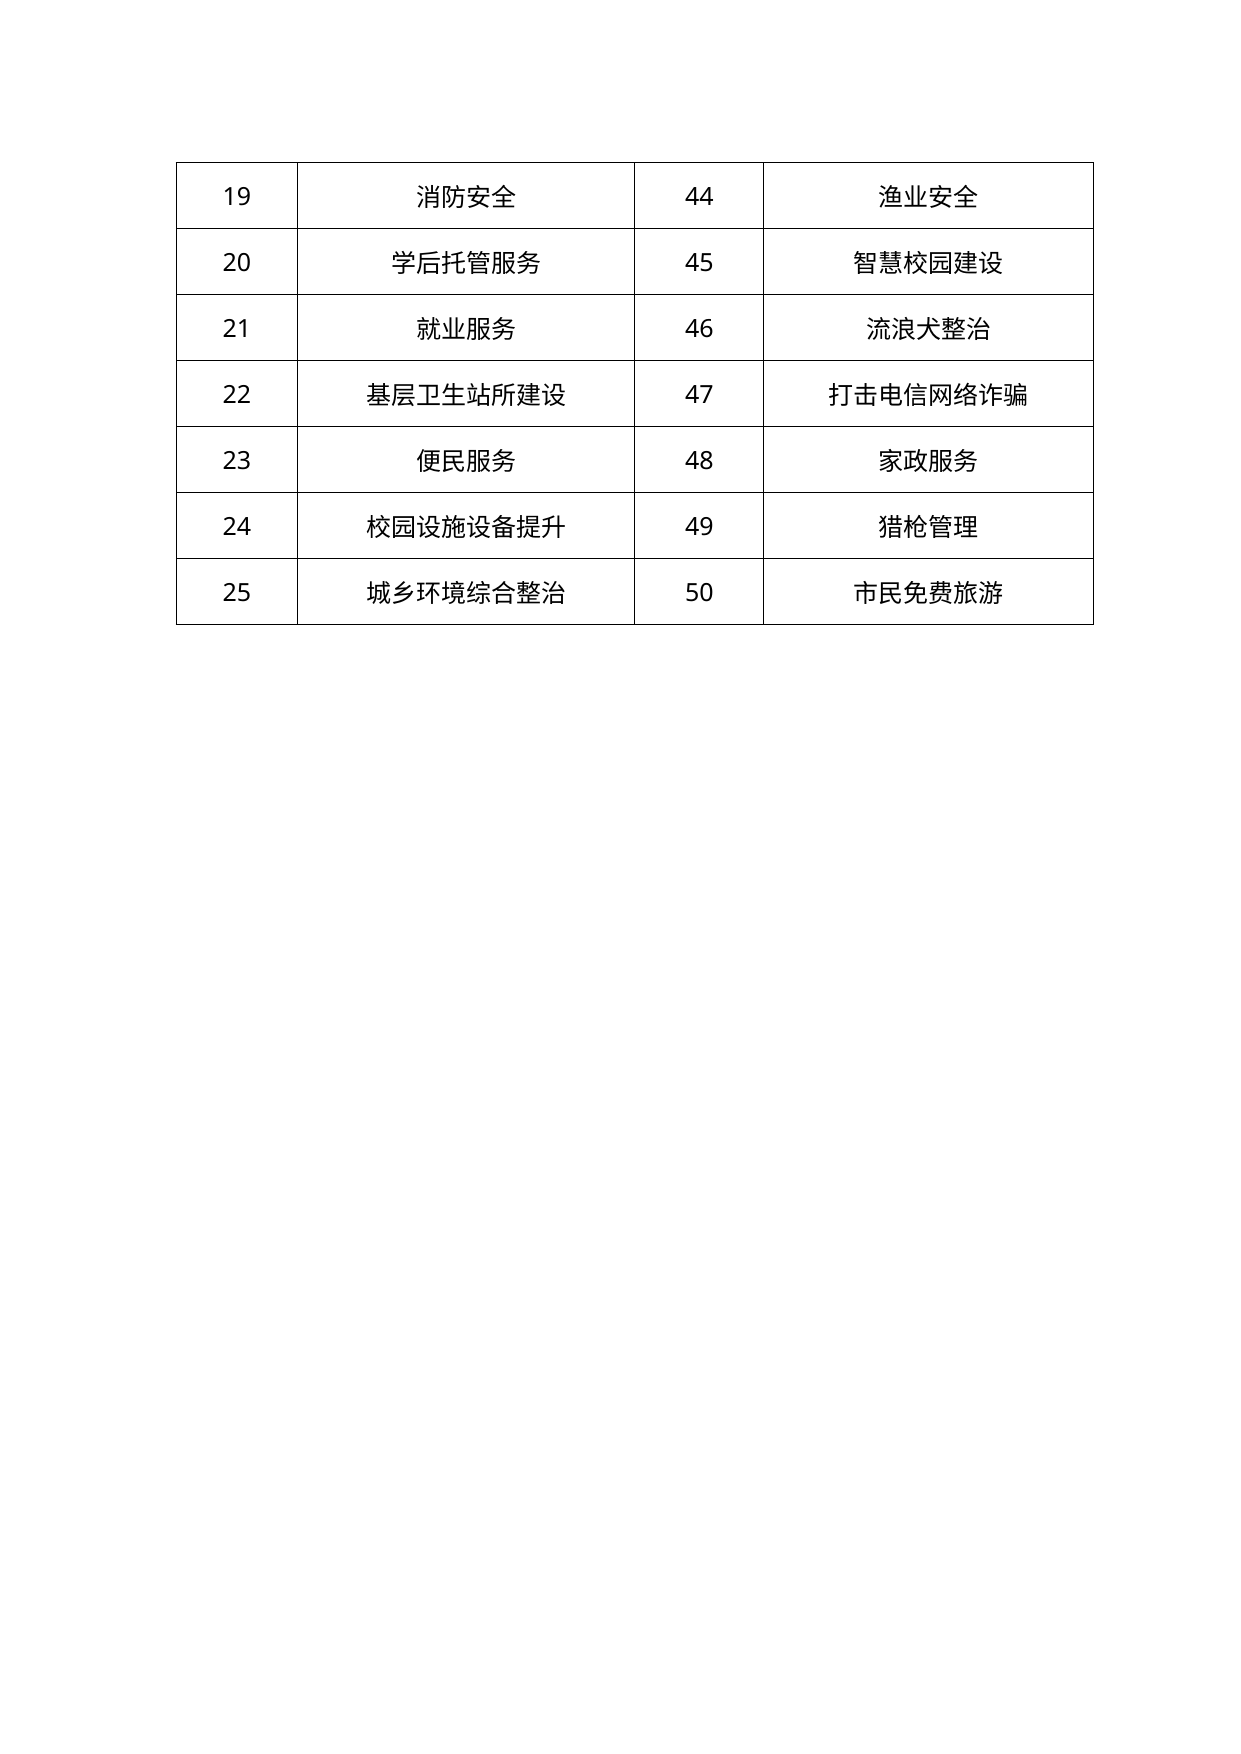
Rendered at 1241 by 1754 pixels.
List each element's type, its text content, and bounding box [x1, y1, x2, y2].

table_cell 22 [177, 361, 297, 426]
table_cell 渔业安全 [764, 163, 1093, 228]
table_cell 24 [177, 493, 297, 558]
table_cell 打击电信网络诈骗 [764, 361, 1093, 426]
table_cell 校园设施设备提升 [298, 493, 634, 558]
table_cell 21 [177, 295, 297, 360]
table_cell 45 [635, 229, 763, 294]
table_cell 就业服务 [298, 295, 634, 360]
table_cell 44 [635, 163, 763, 228]
table_cell 23 [177, 427, 297, 492]
table_cell 25 [177, 559, 297, 624]
table_cell 基层卫生站所建设 [298, 361, 634, 426]
table_cell 48 [635, 427, 763, 492]
table_cell 市民免费旅游 [764, 559, 1093, 624]
table_cell 49 [635, 493, 763, 558]
table_cell 家政服务 [764, 427, 1093, 492]
table_cell 消防安全 [298, 163, 634, 228]
table_cell 46 [635, 295, 763, 360]
table_cell 47 [635, 361, 763, 426]
table_cell 20 [177, 229, 297, 294]
table_cell 猎枪管理 [764, 493, 1093, 558]
table_cell 50 [635, 559, 763, 624]
table_cell 19 [177, 163, 297, 228]
table_cell 流浪犬整治 [764, 295, 1093, 360]
table_cell 学后托管服务 [298, 229, 634, 294]
table_cell 便民服务 [298, 427, 634, 492]
table_cell 智慧校园建设 [764, 229, 1093, 294]
table_cell 城乡环境综合整治 [298, 559, 634, 624]
